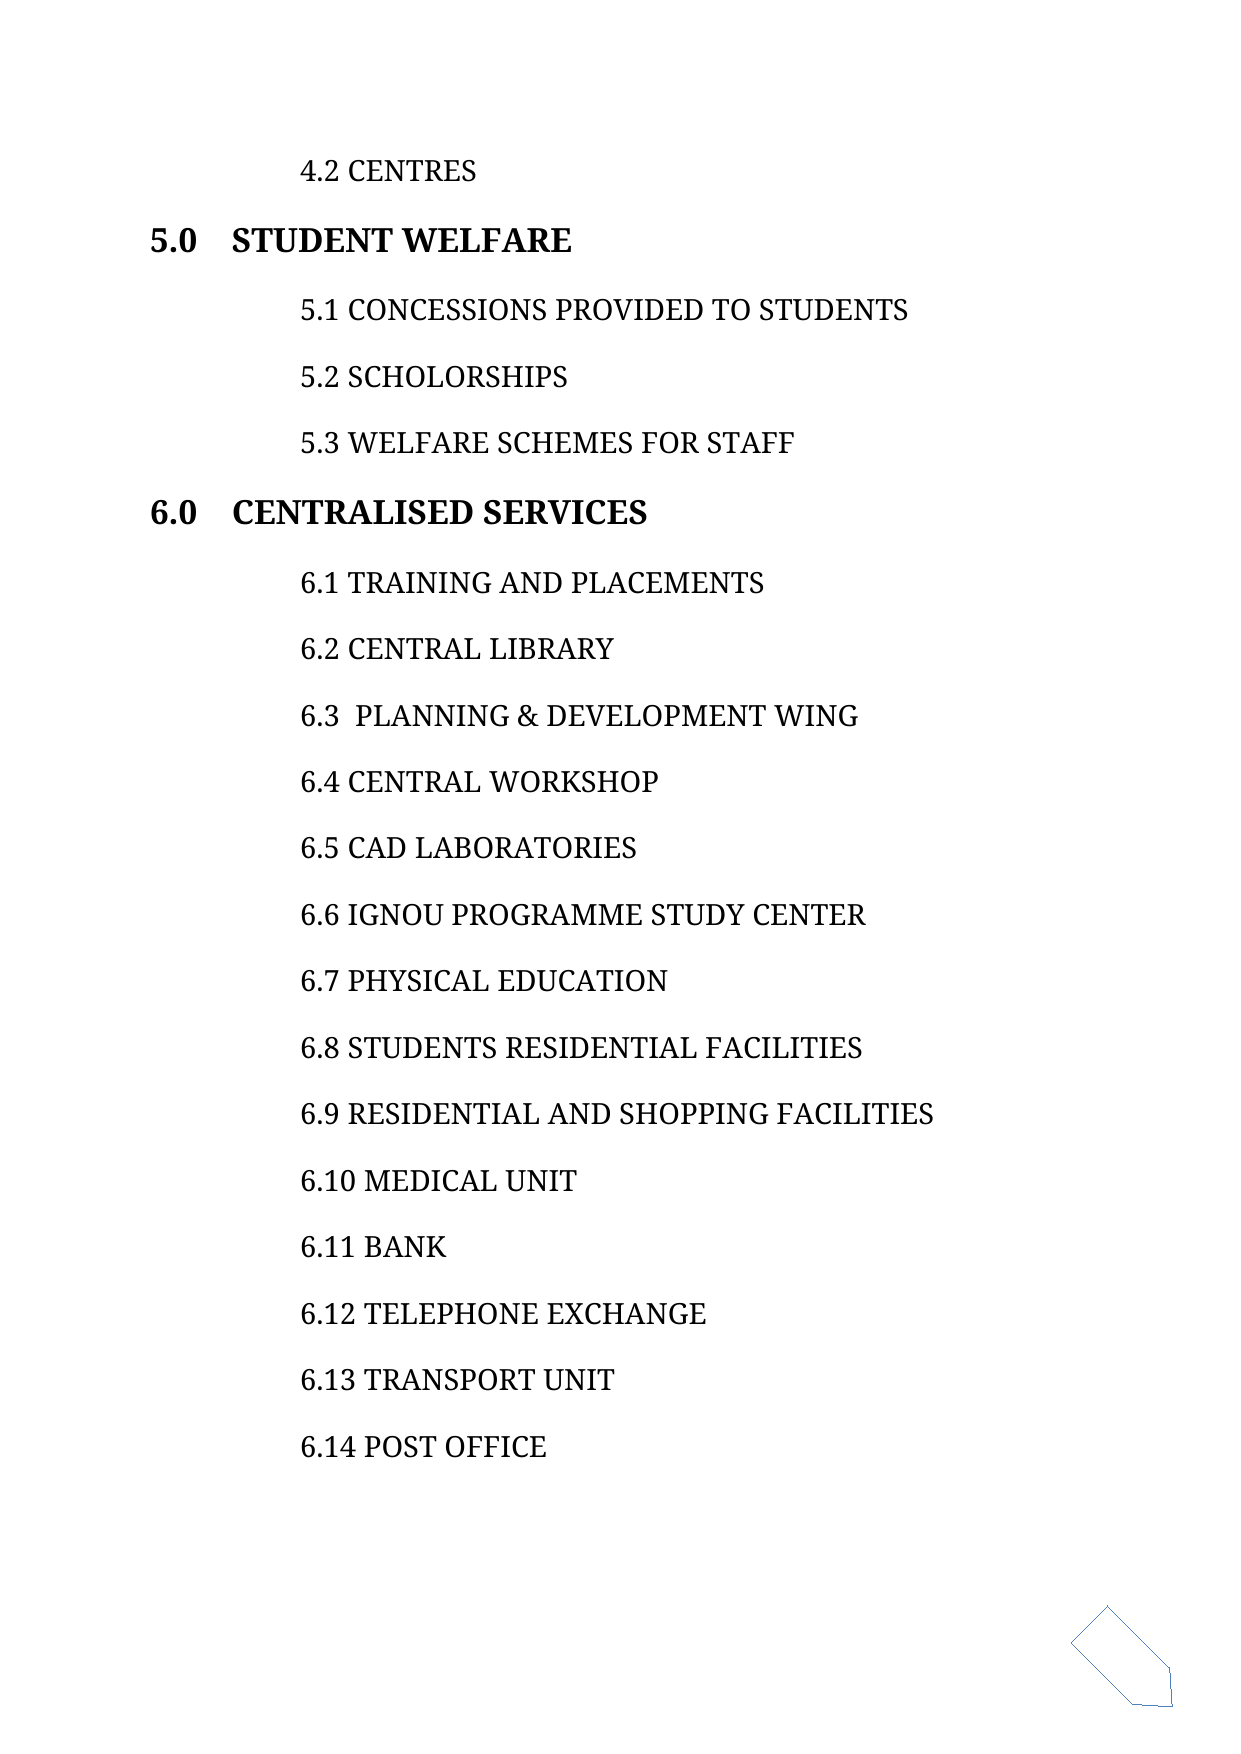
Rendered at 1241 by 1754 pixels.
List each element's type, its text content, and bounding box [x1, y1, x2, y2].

text 5.3 WELFARE SCHEMES FOR STAFF [225, 422, 1063, 462]
text 6.14 POST OFFICE [300, 1426, 1063, 1466]
text 6.12 TELEPHONE EXCHANGE [300, 1293, 1063, 1333]
text 6.11 BANK [300, 1226, 1063, 1266]
text 4.2 CENTRES [225, 150, 1063, 190]
text 6.10 MEDICAL UNIT [300, 1160, 1063, 1200]
text 6.3 PLANNING & DEVELOPMENT WING [300, 695, 1063, 734]
text 6.7 PHYSICAL EDUCATION [300, 961, 1063, 1000]
text 6.8 STUDENTS RESIDENTIAL FACILITIES [300, 1027, 1063, 1067]
text 6.13 TRANSPORT UNIT [300, 1359, 1063, 1399]
text 6.2 CENTRAL LIBRARY [300, 628, 1063, 668]
text 5.2 SCHOLORSHIPS [225, 356, 1063, 396]
text 6.9 RESIDENTIAL AND SHOPPING FACILITIES [300, 1093, 1063, 1133]
text 6.1 TRAINING AND PLACEMENTS [300, 562, 1063, 602]
text 6.0 CENTRALISED SERVICES [150, 489, 1063, 534]
text 6.4 CENTRAL WORKSHOP [300, 761, 1063, 801]
text 6.6 IGNOU PROGRAMME STUDY CENTER [300, 894, 1063, 934]
text 5.1 CONCESSIONS PROVIDED TO STUDENTS [225, 289, 1063, 329]
text 5.0 STUDENT WELFARE [150, 216, 1063, 262]
text 6.5 CAD LABORATORIES [300, 828, 1063, 867]
